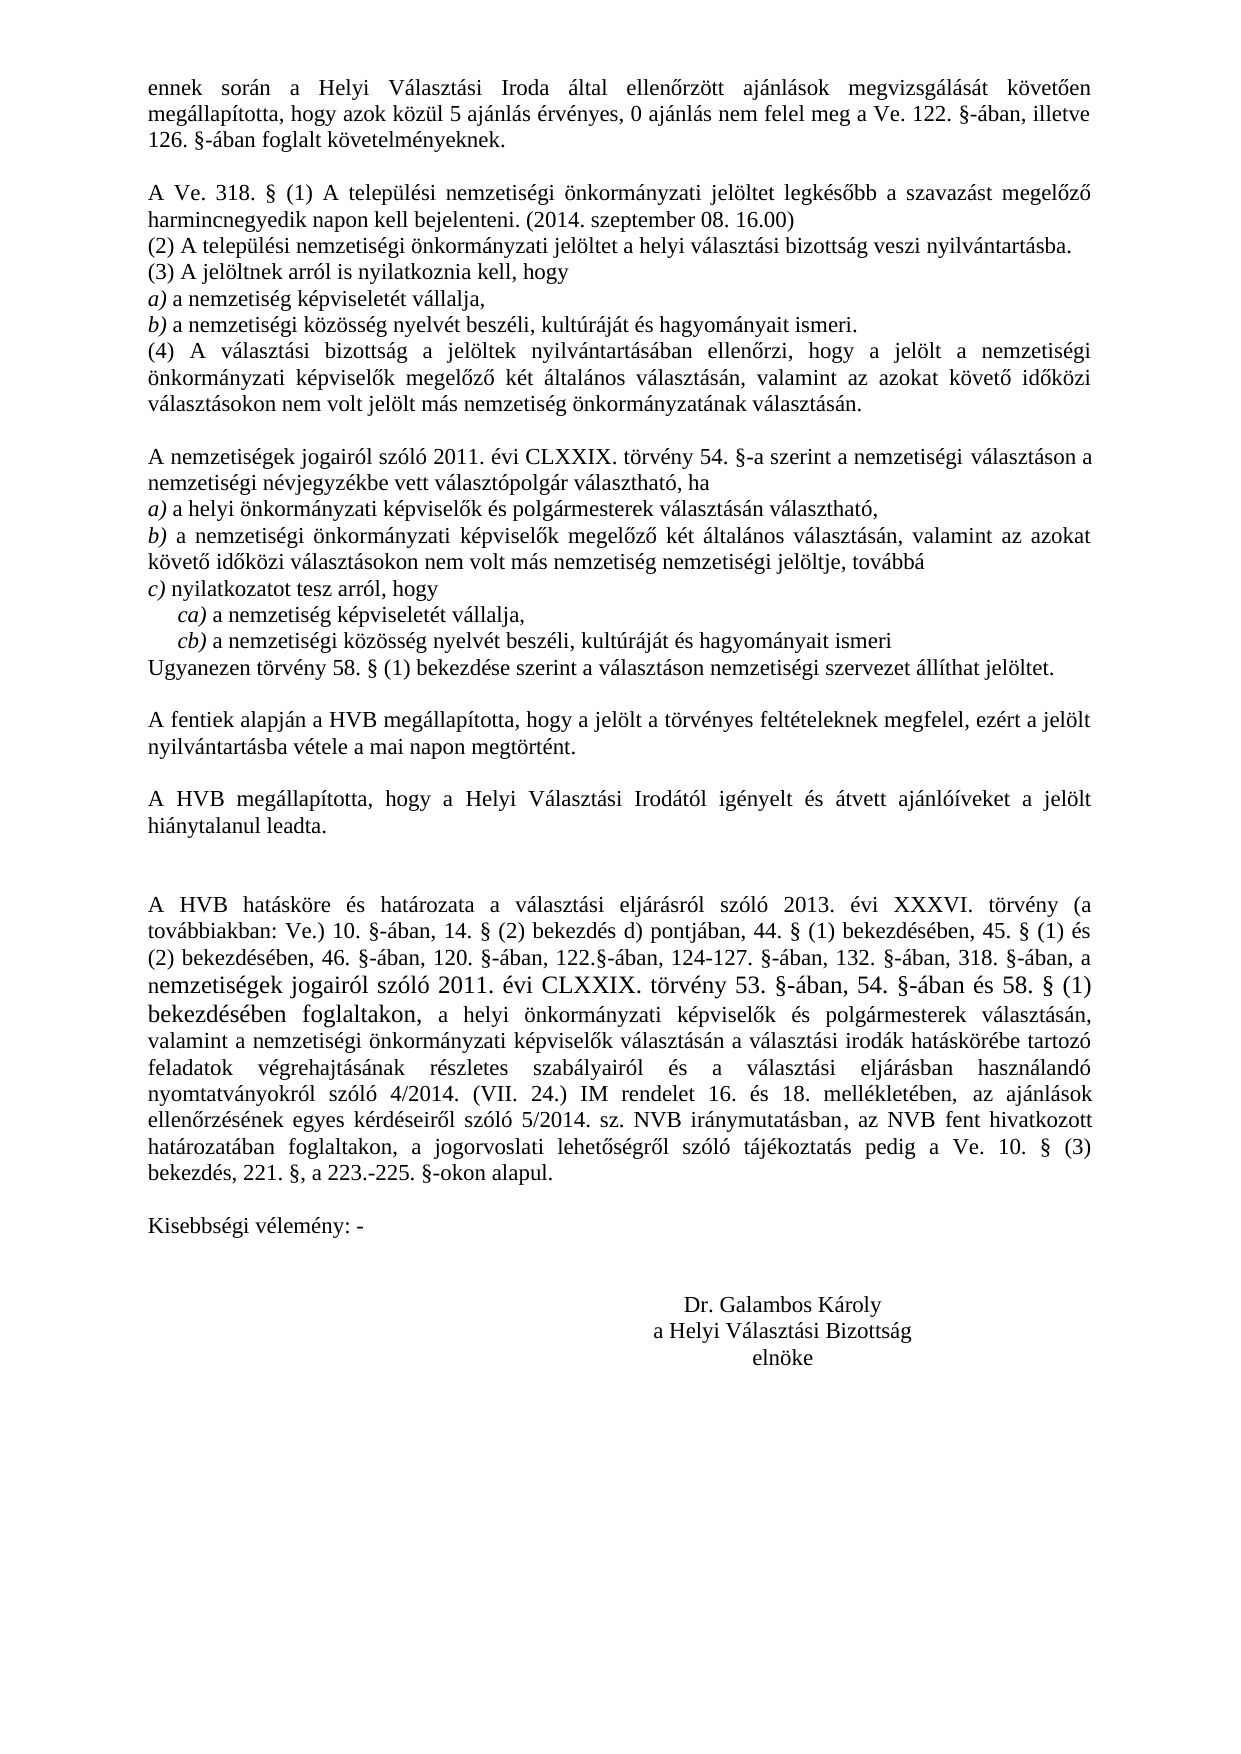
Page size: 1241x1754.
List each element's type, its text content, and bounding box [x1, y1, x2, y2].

text a) a helyi önkormányzati képviselők és polgármesterek választásán választható, [148, 496, 1093, 522]
text A nemzetiségek jogairól szóló 2011. évi CLXXIX. törvény 54. §-a szerint a nemzetiségi választáson a nemzetiségi névjegyzékbe vett választópolgár választható, ha [148, 443, 1093, 496]
text a Helyi Választási Bizottság [148, 1317, 1093, 1344]
text c) nyilatkozatot tesz arról, hogy [148, 574, 1093, 601]
text (4) A választási bizottság a jelöltek nyilvántartásában ellenőrzi, hogy a jelölt a nemzetiségi önkormányzati képviselők megelőző két általános választásán, valamint az azokat követő időközi választásokon nem volt jelölt más nemzetiség önkormányzatának választásán. [148, 337, 1093, 416]
text A HVB hatásköre és határozata a választási eljárásról szóló 2013. évi XXXVI. törvény (a továbbiakban: Ve.) 10. §-ában, 14. § (2) bekezdés d) pontjában, 44. § (1) bekezdésében, 45. § (1) és (2) bekezdésében, 46. §-ában, 120. §-ában, 122.§-ában, 124-127. §-ában, 132. §-ában, 318. §-ában, a nemzetiségek jogairól szóló 2011. évi CLXXIX. törvény 53. §-ában, 54. §-ában és 58. § (1) bekezdésében foglaltakon, a helyi önkormányzati képviselők és polgármesterek választásán, valamint a nemzetiségi önkormányzati képviselők választásán a választási irodák hatáskörébe tartozó feladatok végrehajtásának részletes szabályairól és a választási eljárásban használandó nyomtatványokról szóló 4/2014. (VII. 24.) IM rendelet 16. és 18. mellékletében, az ajánlások ellenőrzésének egyes kérdéseiről szóló 5/2014. sz. NVB iránymutatásban, az NVB fent hivatkozott határozatában foglaltakon, a jogorvoslati lehetőségről szóló tájékoztatás pedig a Ve. 10. § (3) bekezdés, 221. §, a 223.-225. §-okon alapul. [148, 891, 1093, 1186]
text (2) A települési nemzetiségi önkormányzati jelöltet a helyi választási bizottság veszi nyilvántartásba. [148, 232, 1087, 258]
text A Ve. 318. § (1) A települési nemzetiségi önkormányzati jelöltet legkésőbb a szavazást megelőző harmincnegyedik napon kell bejelenteni. (2014. szeptember 08. 16.00) [148, 179, 1093, 232]
text (3) A jelöltnek arról is nyilatkoznia kell, hogy [148, 258, 1093, 285]
text A HVB megállapította, hogy a Helyi Választási Irodától igényelt és átvett ajánlóíveket a jelölt hiánytalanul leadta. [148, 785, 1093, 838]
text cb) a nemzetiségi közösség nyelvét beszéli, kultúráját és hagyományait ismeri [148, 627, 1093, 654]
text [148, 74, 1093, 153]
text Kisebbségi vélemény: - [148, 1212, 1093, 1238]
text A fentiek alapján a HVB megállapította, hogy a jelölt a törvényes feltételeknek megfelel, ezért a jelölt nyilvántartásba vétele a mai napon megtörtént. [148, 706, 1093, 759]
text Ugyanezen törvény 58. § (1) bekezdése szerint a választáson nemzetiségi szervezet állíthat jelöltet. [148, 654, 1093, 680]
text ca) a nemzetiség képviseletét vállalja, [148, 601, 1093, 627]
text b) a nemzetiségi önkormányzati képviselők megelőző két általános választásán, valamint az azokat követő időközi választásokon nem volt más nemzetiség nemzetiségi jelöltje, továbbá [148, 522, 1093, 574]
text b) a nemzetiségi közösség nyelvét beszéli, kultúráját és hagyományait ismeri. [148, 311, 1093, 337]
text Dr. Galambos Károly [148, 1291, 1093, 1317]
text a) a nemzetiség képviseletét vállalja, [148, 285, 1093, 311]
text elnöke [148, 1344, 1093, 1370]
